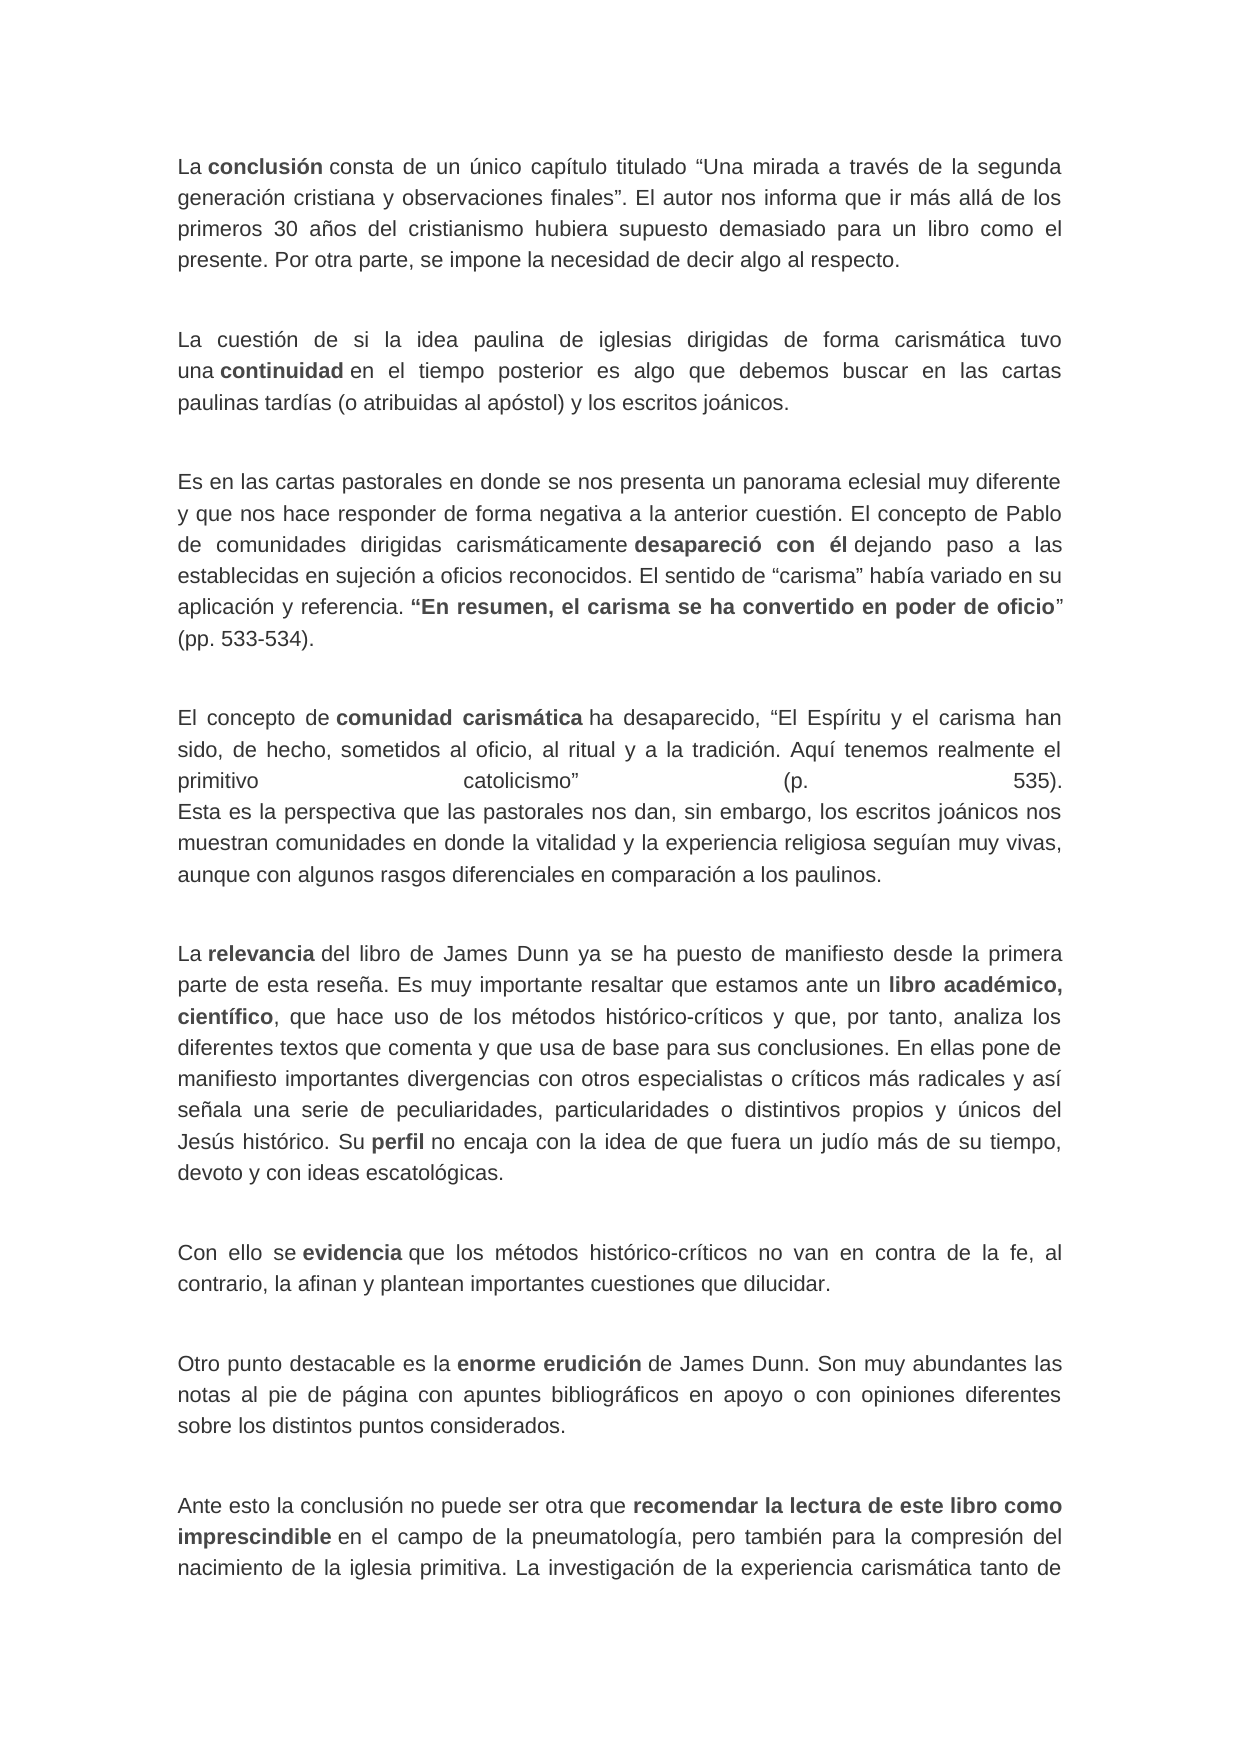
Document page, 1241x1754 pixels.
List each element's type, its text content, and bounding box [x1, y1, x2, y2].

text La relevancia del libro de James Dunn ya se ha puesto de manifiesto desde la primera parte de esta reseña. Es muy importante resaltar que estamos ante un libro académico, científico, que hace uso de los métodos histórico-críticos y que, por tanto, analiza los diferentes textos que comenta y que usa de base para sus conclusiones. En ellas pone de manifiesto importantes divergencias con otros especialistas o críticos más radicales y así señala una serie de peculiaridades, particularidades o distintivos propios y únicos del Jesús histórico. Su perfil no encaja con la idea de que fuera un judío más de su tiempo, devoto y con ideas escatológicas. [177, 935, 1063, 1185]
text Otro punto destacable es la enorme erudición de James Dunn. Son muy abundantes las notas al pie de página con apuntes bibliográficos en apoyo o con opiniones diferentes sobre los distintos puntos considerados. [177, 1344, 1063, 1438]
text La conclusión consta de un único capítulo titulado “Una mirada a través de la segunda generación cristiana y observaciones finales”. El autor nos informa que ir más allá de los primeros 30 años del cristianismo hubiera supuesto demasiado para un libro como el presente. Por otra parte, se impone la necesidad de decir algo al respecto. [177, 148, 1063, 273]
text La cuestión de si la idea paulina de iglesias dirigidas de forma carismática tuvo una continuidad en el tiempo posterior es algo que debemos buscar en las cartas paulinas tardías (o atribuidas al apóstol) y los escritos joánicos. [177, 321, 1063, 415]
text Es en las cartas pastorales en donde se nos presenta un panorama eclesial muy diferente y que nos hace responder de forma negativa a la anterior cuestión. El concepto de Pablo de comunidades dirigidas carismáticamente desapareció con él dejando paso a las establecidas en sujeción a oficios reconocidos. El sentido de “carisma” había variado en su aplicación y referencia. “En resumen, el carisma se ha convertido en poder de oficio” (pp. 533-534). [177, 463, 1063, 651]
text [177, 1487, 1063, 1580]
text Con ello se evidencia que los métodos histórico-críticos no van en contra de la fe, al contrario, la afinan y plantean importantes cuestiones que dilucidar. [177, 1233, 1063, 1296]
text El concepto de comunidad carismática ha desaparecido, “El Espíritu y el carisma han sido, de hecho, sometidos al oficio, al ritual y a la tradición. Aquí tenemos realmente el primitivo catolicismo” (p. 535). Esta es la perspectiva que las pastorales nos dan, sin embargo, los escritos joánicos nos muestran comunidades en donde la vitalidad y la experiencia religiosa seguían muy vivas, aunque con algunos rasgos diferenciales en comparación a los paulinos. [177, 699, 1063, 887]
